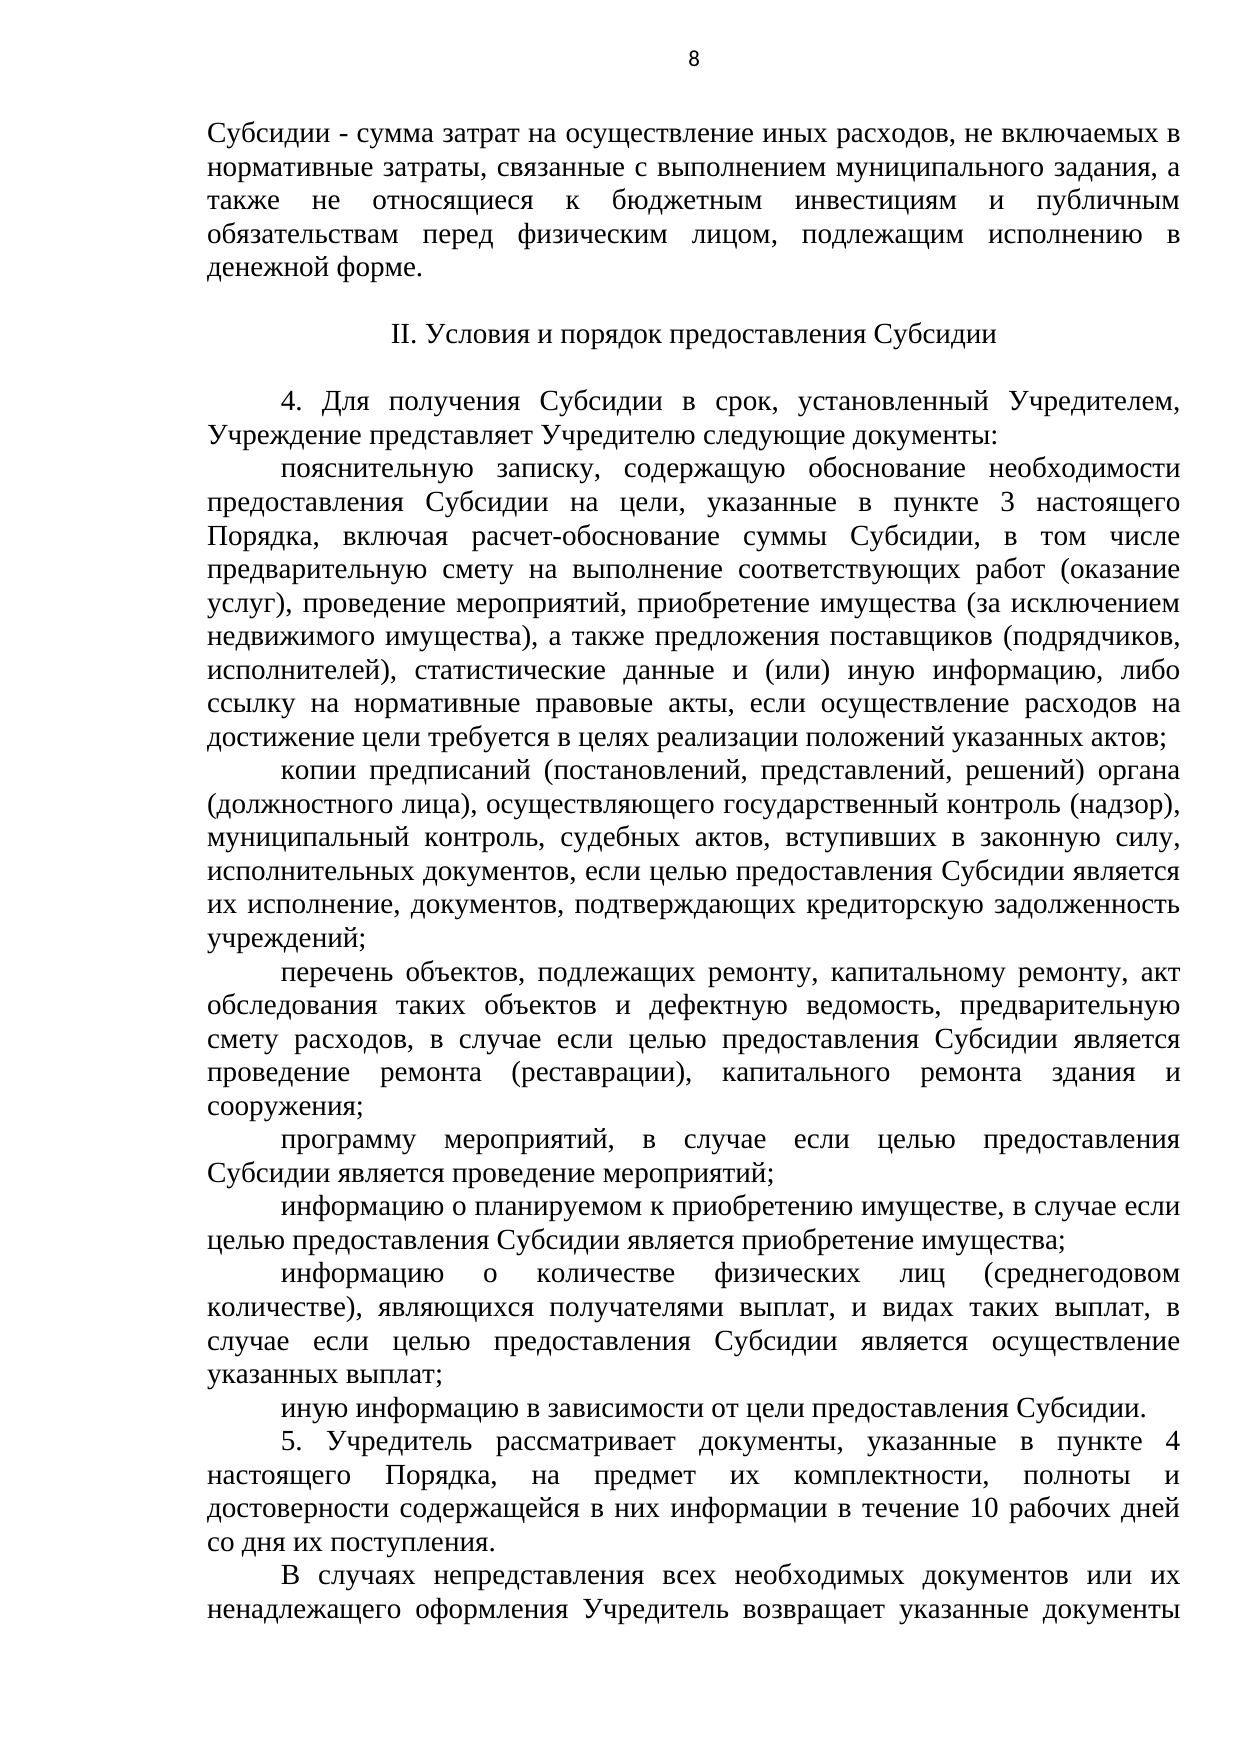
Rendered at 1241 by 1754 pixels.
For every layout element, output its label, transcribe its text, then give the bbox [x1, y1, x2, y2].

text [207, 115, 1181, 283]
text программу мероприятий, в случае если целью предоставления Субсидии является проведение мероприятий; [207, 1121, 1181, 1188]
text 4. Для получения Субсидии в срок, установленный Учредителем, Учреждение представляет Учредителю следующие документы: [207, 383, 1181, 451]
title II. Условия и порядок предоставления Субсидии [207, 316, 1181, 350]
text иную информацию в зависимости от цели предоставления Субсидии. [207, 1390, 1181, 1423]
text пояснительную записку, содержащую обоснование необходимости предоставления Субсидии на цели, указанные в пункте 3 настоящего Порядка, включая расчет-обоснование суммы Субсидии, в том числе предварительную смету на выполнение соответствующих работ (оказание услуг), проведение мероприятий, приобретение имущества (за исключением недвижимого имущества), а также предложения поставщиков (подрядчиков, исполнителей), статистические данные и (или) иную информацию, либо ссылку на нормативные правовые акты, если осуществление расходов на достижение цели требуется в целях реализации положений указанных актов; [207, 451, 1181, 752]
text копии предписаний (постановлений, представлений, решений) органа (должностного лица), осуществляющего государственный контроль (надзор), муниципальный контроль, судебных актов, вступивших в законную силу, исполнительных документов, если целью предоставления Субсидии является их исполнение, документов, подтверждающих кредиторскую задолженность учреждений; [207, 752, 1181, 954]
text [207, 1557, 1181, 1624]
text информацию о количестве физических лиц (среднегодовом количестве), являющихся получателями выплат, и видах таких выплат, в случае если целью предоставления Субсидии является осуществление указанных выплат; [207, 1256, 1181, 1390]
text перечень объектов, подлежащих ремонту, капитальному ремонту, акт обследования таких объектов и дефектную ведомость, предварительную смету расходов, в случае если целью предоставления Субсидии является проведение ремонта (реставрации), капитального ремонта здания и сооружения; [207, 954, 1181, 1121]
text 5. Учредитель рассматривает документы, указанные в пункте 4 настоящего Порядка, на предмет их комплектности, полноты и достоверности содержащейся в них информации в течение 10 рабочих дней со дня их поступления. [207, 1423, 1181, 1557]
text информацию о планируемом к приобретению имуществе, в случае если целью предоставления Субсидии является приобретение имущества; [207, 1188, 1181, 1256]
